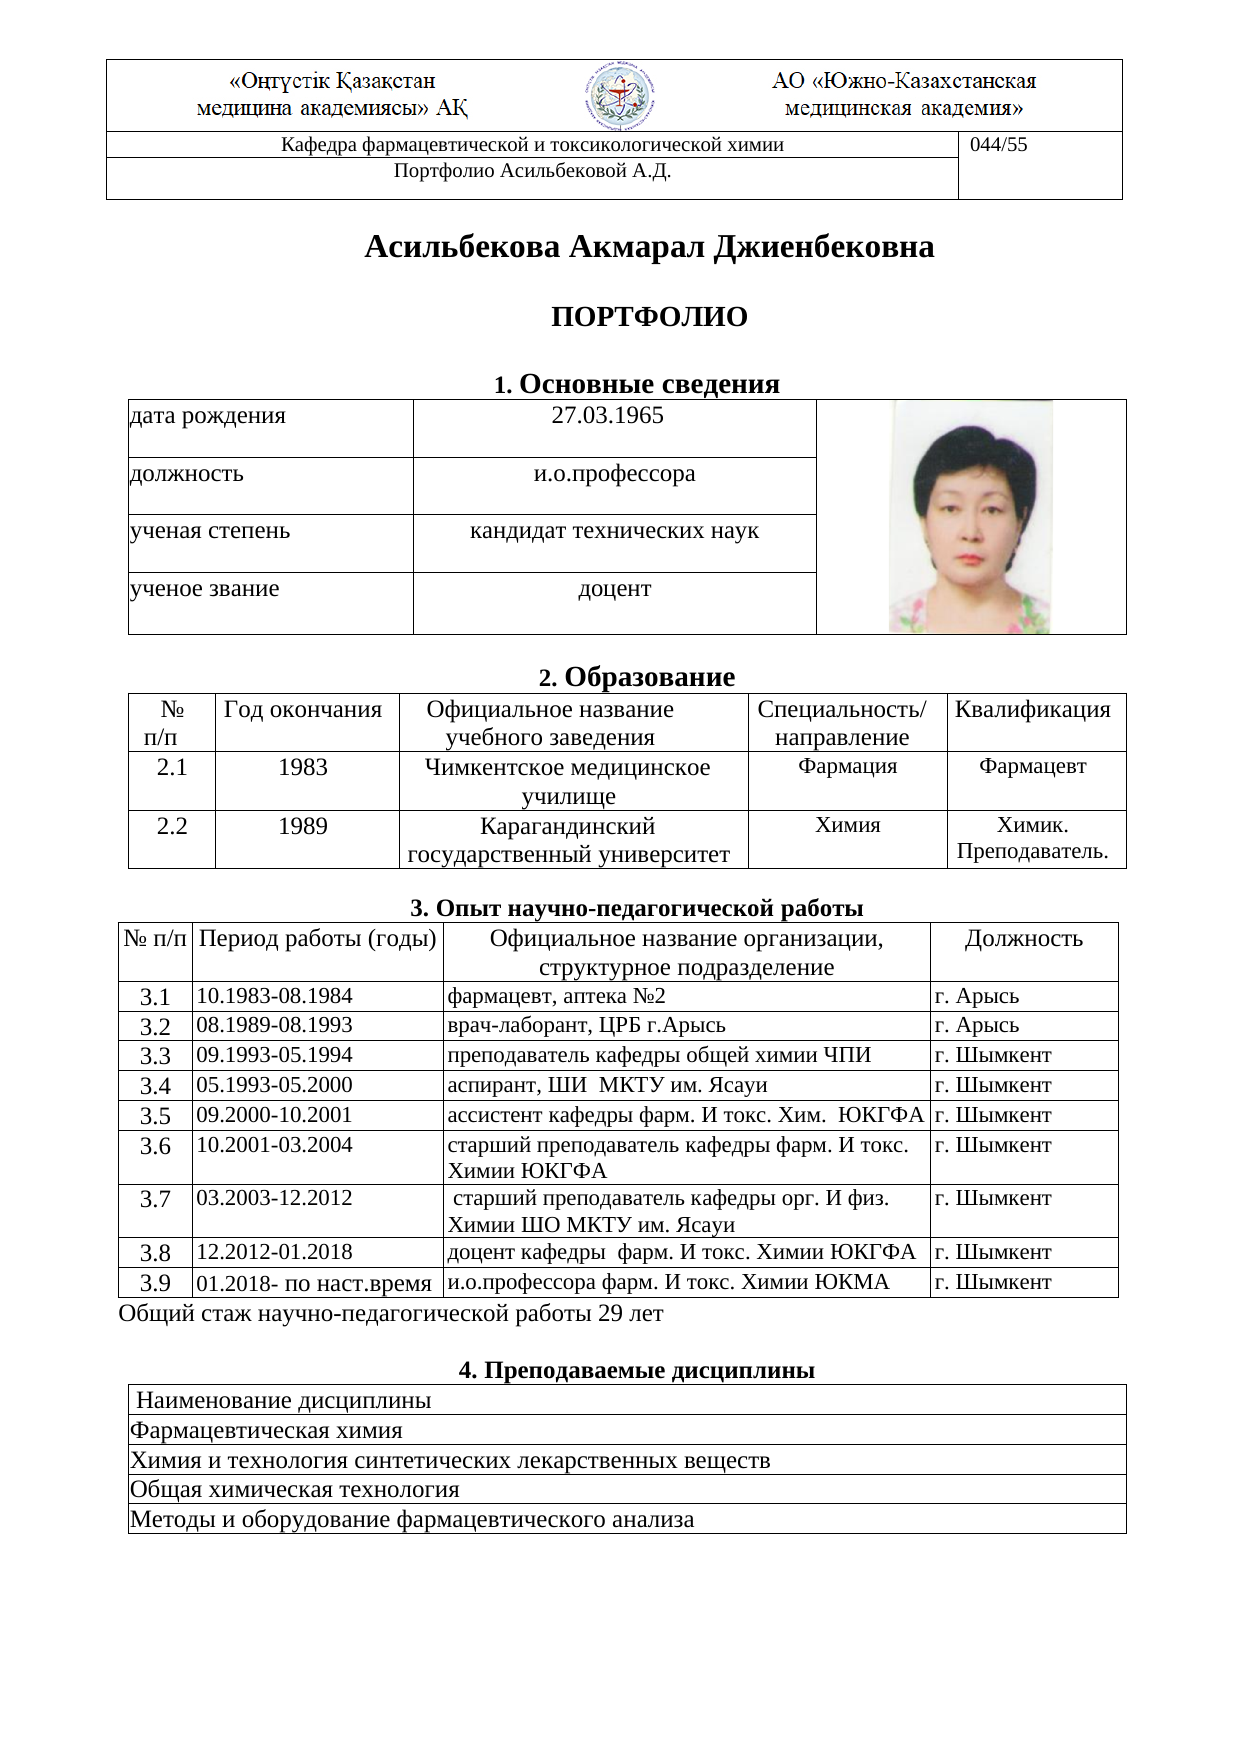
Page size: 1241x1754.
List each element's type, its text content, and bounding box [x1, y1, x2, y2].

table_cell Фармация [749, 752, 947, 810]
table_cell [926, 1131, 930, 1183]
table_cell кандидат технических наук [414, 515, 816, 572]
table_cell и.о.профессора [414, 458, 816, 514]
table_cell 1983 [216, 752, 399, 810]
table_header Официальное название учебного заведения [400, 694, 748, 751]
table_cell Общая химическая технология [129, 1475, 1126, 1503]
table_header Специальность/ направление [749, 694, 947, 751]
table_cell фармацевт, аптека №2 [444, 982, 930, 1011]
table_cell 03.2003-12.2012 [193, 1185, 443, 1237]
table_header [817, 400, 888, 634]
table_cell и.о.профессора фарм. И токс. Химии ЮКМА [444, 1268, 930, 1297]
table_cell 09.1993-05.1994 [193, 1041, 443, 1070]
table_cell 10.2001-03.2004 [193, 1131, 443, 1183]
picture [888, 400, 1054, 634]
table_cell 2.2 [129, 811, 215, 868]
list Основные сведения [93, 366, 1181, 399]
table_cell ученая степень [129, 515, 413, 572]
table_header 27.03.1965 [414, 400, 816, 457]
table_header Год окончания [216, 694, 399, 751]
table_cell Фармацевт [948, 752, 1126, 810]
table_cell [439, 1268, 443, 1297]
table_cell Химия [749, 811, 947, 868]
table_cell доцент кафедры фарм. И токс. Химии ЮКГФА [444, 1238, 930, 1267]
table_cell г. Шымкент [931, 1071, 1118, 1100]
table_cell врач-лаборант, ЦРБ г.Арысь [444, 1012, 930, 1040]
table_cell г. Шымкент [931, 1041, 1118, 1070]
table_header Должность [931, 923, 1118, 981]
table_cell аспирант, ШИ МКТУ им. Ясауи [444, 1071, 930, 1100]
table_cell г. Шымкент [931, 1101, 1118, 1130]
table_cell 3.6 [119, 1131, 192, 1183]
table_cell 12.2012-01.2018 [193, 1238, 443, 1267]
table_cell г. Шымкент [931, 1238, 1118, 1267]
list Опыт научно-педагогической работы [93, 893, 1181, 922]
table_cell преподаватель кафедры общей химии ЧПИ [444, 1041, 930, 1070]
table_cell 1989 [216, 811, 399, 868]
table_cell Химия и технология синтетических лекарственных веществ [129, 1445, 1126, 1473]
table_cell г. Арысь [931, 982, 1118, 1011]
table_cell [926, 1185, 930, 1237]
table_cell г. Арысь [931, 1012, 1118, 1040]
table_cell 2.1 [129, 752, 215, 810]
table_cell г. Шымкент [931, 1268, 1118, 1297]
table_header № п/п [129, 694, 215, 751]
table_cell Фармацевтическая химия [129, 1415, 1126, 1444]
text Общий стаж научно-педагогической работы 29 лет [118, 1298, 1181, 1327]
table_header дата рождения [129, 400, 413, 457]
table_cell 08.1989-08.1993 [193, 1012, 443, 1040]
table_cell ученое звание [129, 573, 413, 634]
table_cell доцент [414, 573, 816, 634]
table_cell Карагандинский государственный университет [400, 811, 748, 868]
table_cell 10.1983-08.1984 [193, 982, 443, 1011]
picture [162, 60, 1067, 131]
table_cell Химик. Преподаватель. [948, 811, 1126, 868]
list Образование [93, 659, 1181, 693]
text ПОРТФОЛИО [118, 299, 1181, 332]
table_cell 3.7 [119, 1185, 192, 1237]
table_header Наименование дисциплины [129, 1385, 1126, 1414]
table_header № п/п [119, 923, 192, 981]
table_header Квалификация [948, 694, 1126, 751]
table_cell ассистент кафедры фарм. И токс. Хим. ЮКГФА [444, 1101, 930, 1130]
table_header Период работы (годы) [193, 923, 443, 981]
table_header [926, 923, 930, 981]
table_cell 09.2000-10.2001 [193, 1101, 443, 1130]
table_cell г. Шымкент [931, 1131, 1118, 1183]
table_cell г. Шымкент [931, 1185, 1118, 1237]
text Асильбекова Акмарал Джиенбековна [118, 227, 1181, 265]
list Преподаваемые дисциплины [93, 1355, 1181, 1384]
table_cell Методы и оборудование фармацевтического анализа [129, 1504, 1126, 1533]
table_header [1054, 400, 1126, 634]
table_cell Чимкентское медицинское училище [400, 752, 748, 810]
table_cell должность [129, 458, 413, 514]
table_cell 05.1993-05.2000 [193, 1071, 443, 1100]
